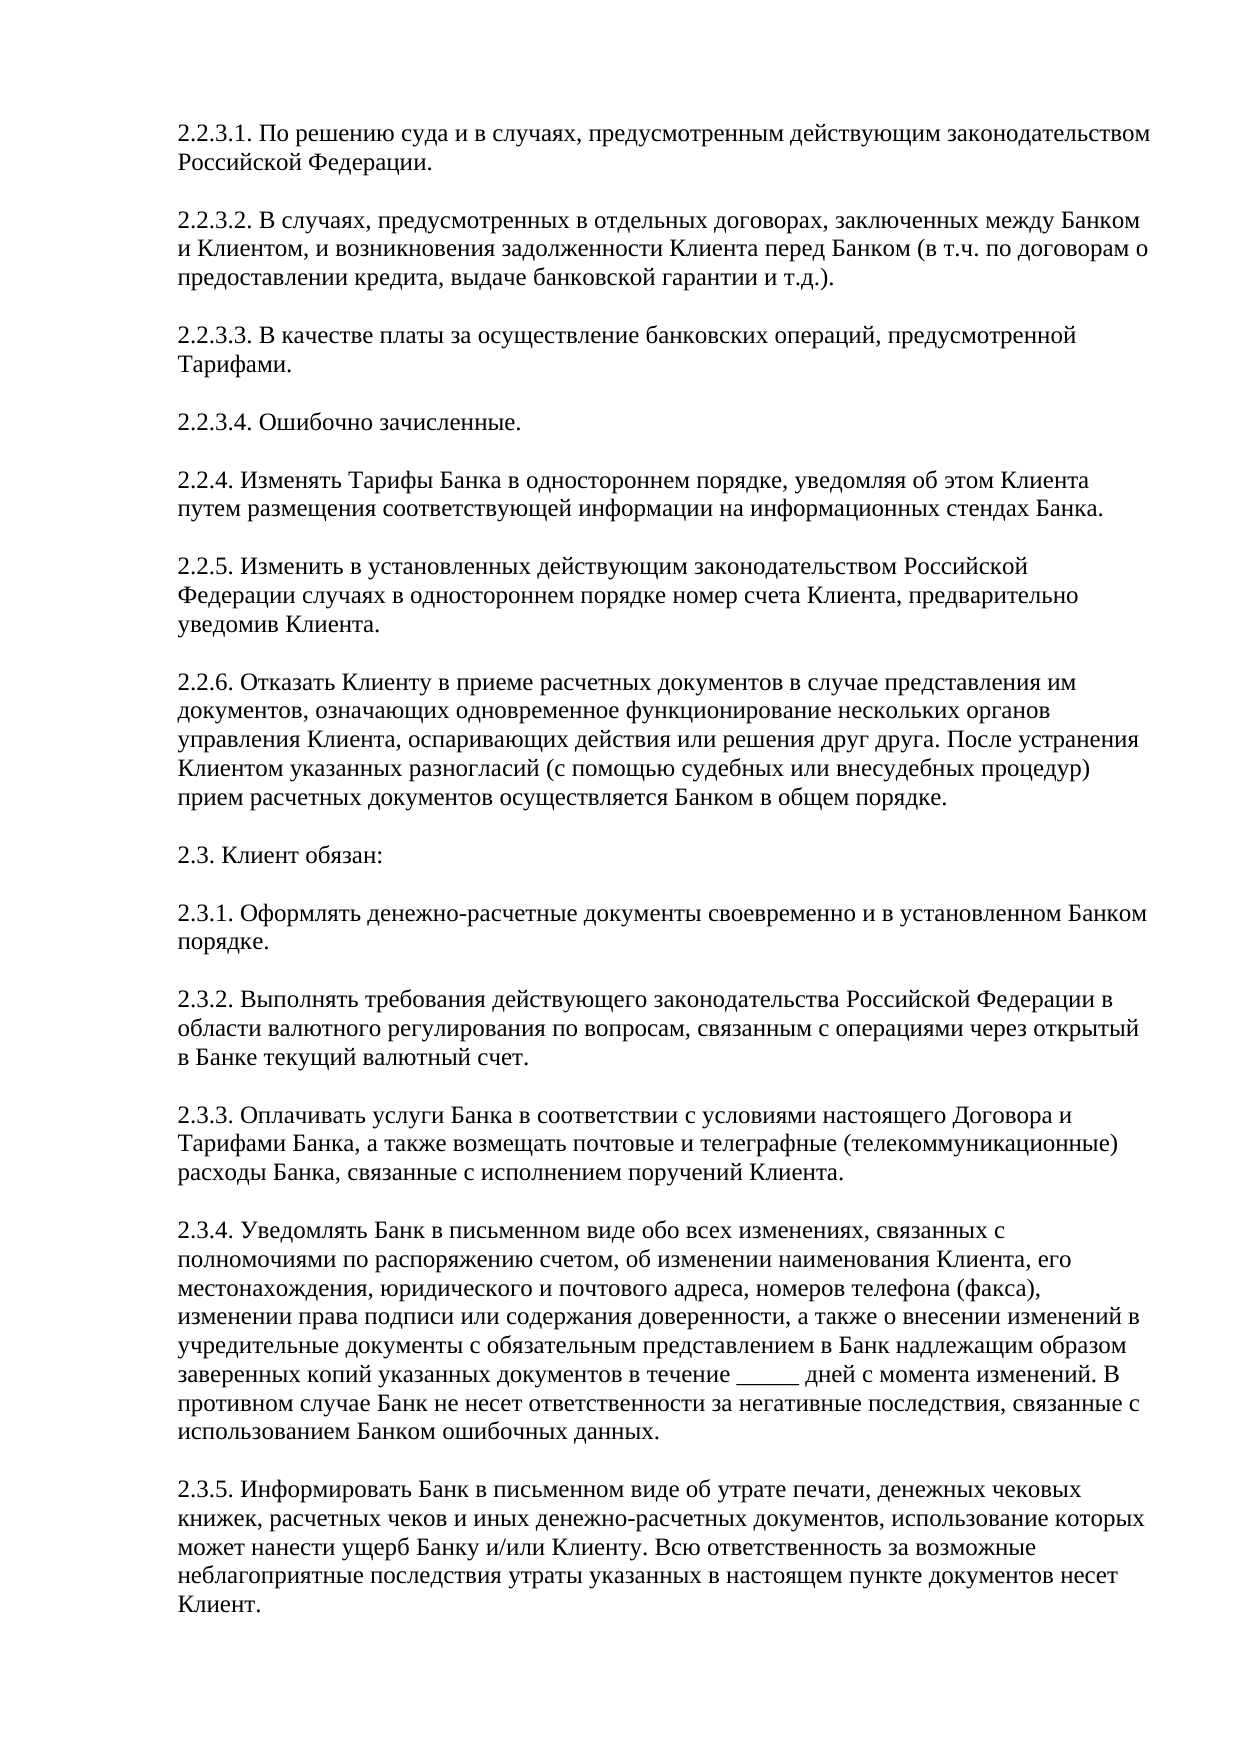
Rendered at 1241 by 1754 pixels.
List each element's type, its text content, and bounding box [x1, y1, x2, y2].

text 2.3.2. Выполнять требования действующего законодательства Российской Федерации в области валютного регулирования по вопросам, связанным с операциями через открытый в Банке текущий валютный счет. [177, 984, 1152, 1071]
text 2.3. Клиент обязан: [177, 840, 1152, 868]
text 2.2.4. Изменять Тарифы Банка в одностороннем порядке, уведомляя об этом Клиента путем размещения соответствующей информации на информационных стендах Банка. [177, 465, 1152, 522]
text 2.2.3.3. В качестве платы за осуществление банковских операций, предусмотренной Тарифами. [177, 320, 1152, 378]
text 2.2.3.4. Ошибочно зачисленные. [177, 407, 1152, 436]
text 2.3.5. Информировать Банк в письменном виде об утрате печати, денежных чековых книжек, расчетных чеков и иных денежно-расчетных документов, использование которых может нанести ущерб Банку и/или Клиенту. Всю ответственность за возможные неблагоприятные последствия утраты указанных в настоящем пункте документов несет Клиент. [177, 1474, 1152, 1618]
text 2.2.3.2. В случаях, предусмотренных в отдельных договорах, заключенных между Банком и Клиентом, и возникновения задолженности Клиента перед Банком (в т.ч. по договорам о предоставлении кредита, выдаче банковской гарантии и т.д.). [177, 205, 1152, 291]
text 2.2.5. Изменить в установленных действующим законодательством Российской Федерации случаях в одностороннем порядке номер счета Клиента, предварительно уведомив Клиента. [177, 551, 1152, 638]
text 2.3.4. Уведомлять Банк в письменном виде обо всех изменениях, связанных с полномочиями по распоряжению счетом, об изменении наименования Клиента, его местонахождения, юридического и почтового адреса, номеров телефона (факса), изменении права подписи или содержания доверенности, а также о внесении изменений в учредительные документы с обязательным представлением в Банк надлежащим образом заверенных копий указанных документов в течение _____ дней с момента изменений. В противном случае Банк не несет ответственности за негативные последствия, связанные с использованием Банком ошибочных данных. [177, 1215, 1152, 1445]
text 2.3.1. Оформлять денежно-расчетные документы своевременно и в установленном Банком порядке. [177, 898, 1152, 955]
text 2.3.3. Оплачивать услуги Банка в соответствии с условиями настоящего Договора и Тарифами Банка, а также возмещать почтовые и телеграфные (телекоммуникационные) расходы Банка, связанные с исполнением поручений Клиента. [177, 1100, 1152, 1186]
text 2.2.6. Отказать Клиенту в приеме расчетных документов в случае представления им документов, означающих одновременное функционирование нескольких органов управления Клиента, оспаривающих действия или решения друг друга. После устранения Клиентом указанных разногласий (с помощью судебных или внесудебных процедур) прием расчетных документов осуществляется Банком в общем порядке. [177, 667, 1152, 811]
text 2.2.3.1. По решению суда и в случаях, предусмотренным действующим законодательством Российской Федерации. [177, 118, 1152, 176]
